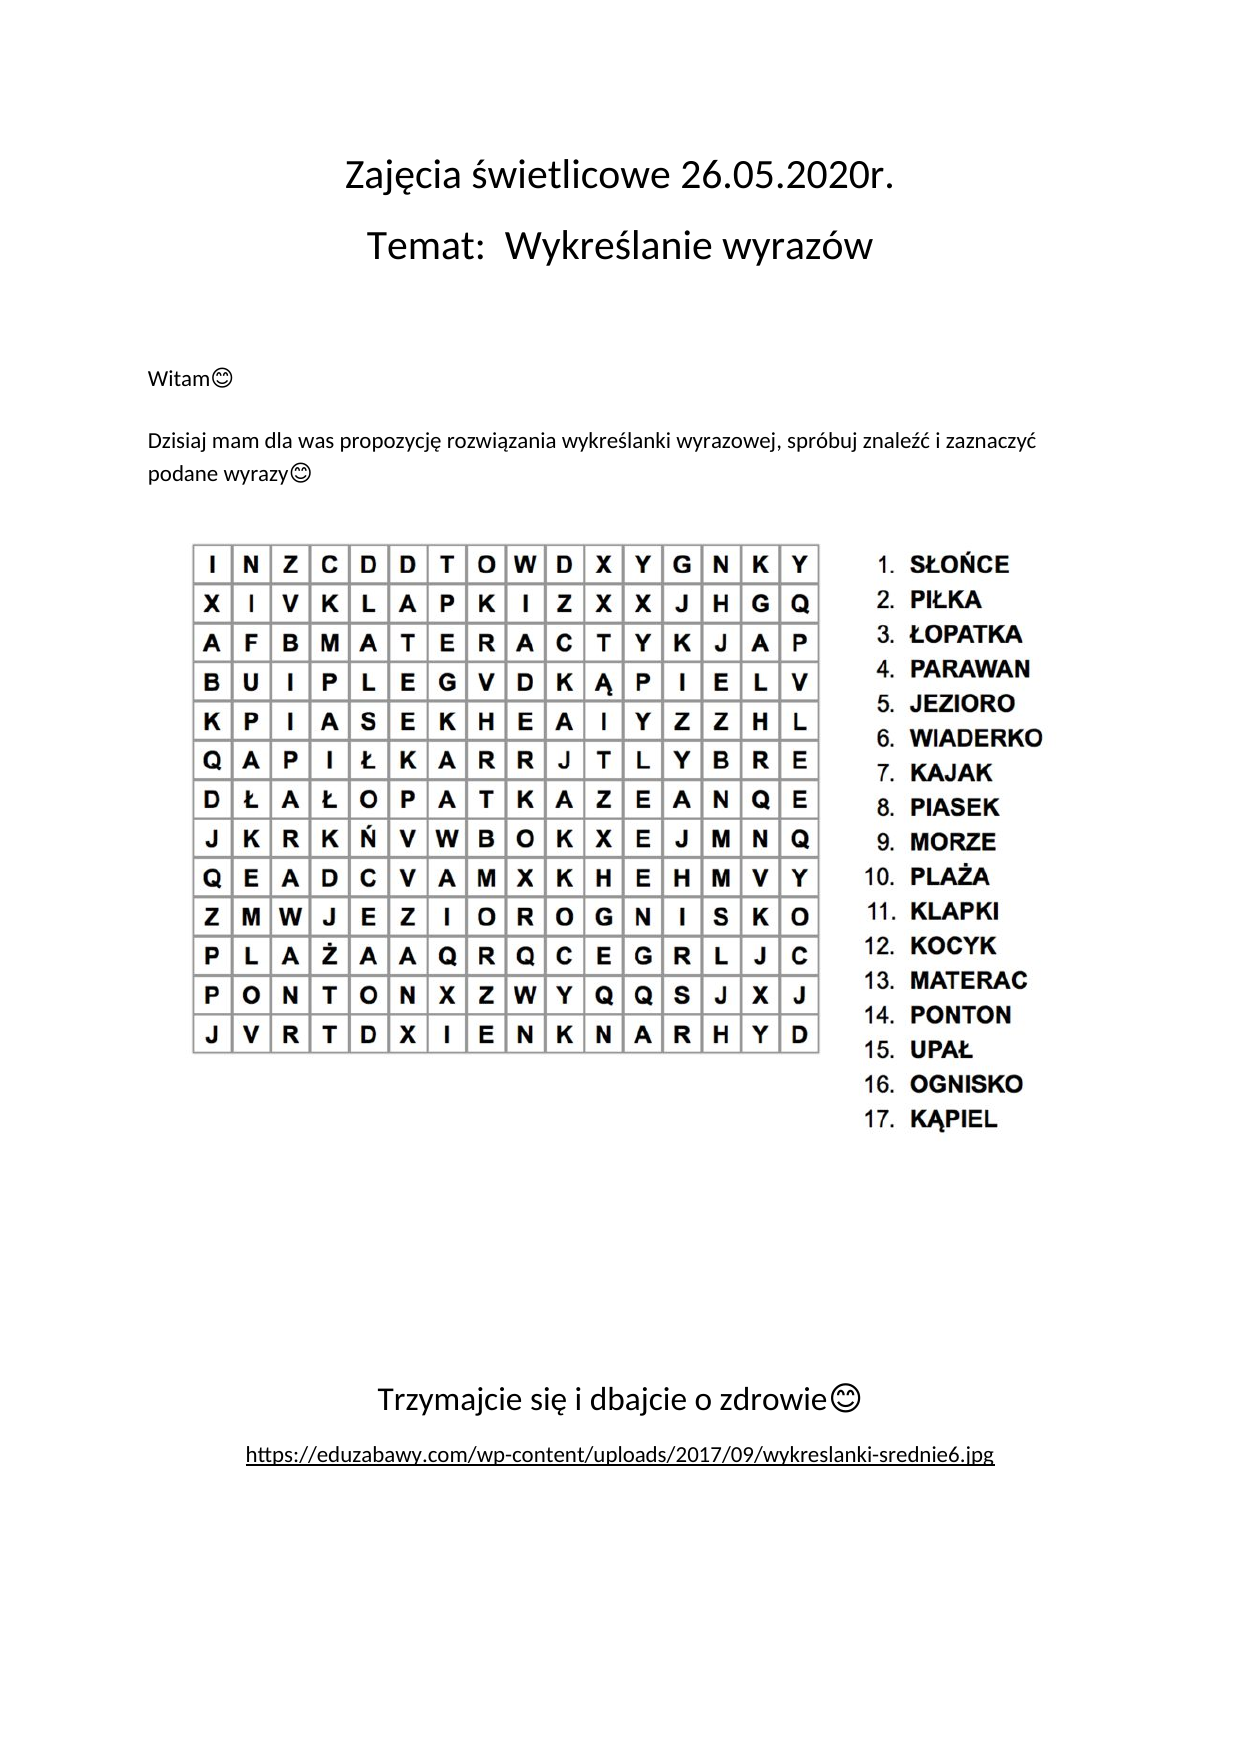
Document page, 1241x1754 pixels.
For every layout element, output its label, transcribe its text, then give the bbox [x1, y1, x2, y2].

text Temat: Wykreślanie wyrazów [148, 219, 1093, 270]
text Dzisiaj mam dla was propozycję rozwiązania wykreślanki wyrazowej, spróbuj znaleźć i zaznaczyć podane wyrazy [148, 426, 1093, 488]
text Zajęcia świetlicowe 26.05.2020r. [148, 148, 1093, 198]
text https://eduzabawy.com/wp-content/uploads/2017/09/wykreslanki-srednie6.jpg [148, 1440, 1093, 1468]
text Trzymajcie się i dbajcie o zdrowie [148, 1374, 1093, 1420]
text Witam [148, 362, 1093, 393]
picture [147, 520, 1093, 1172]
